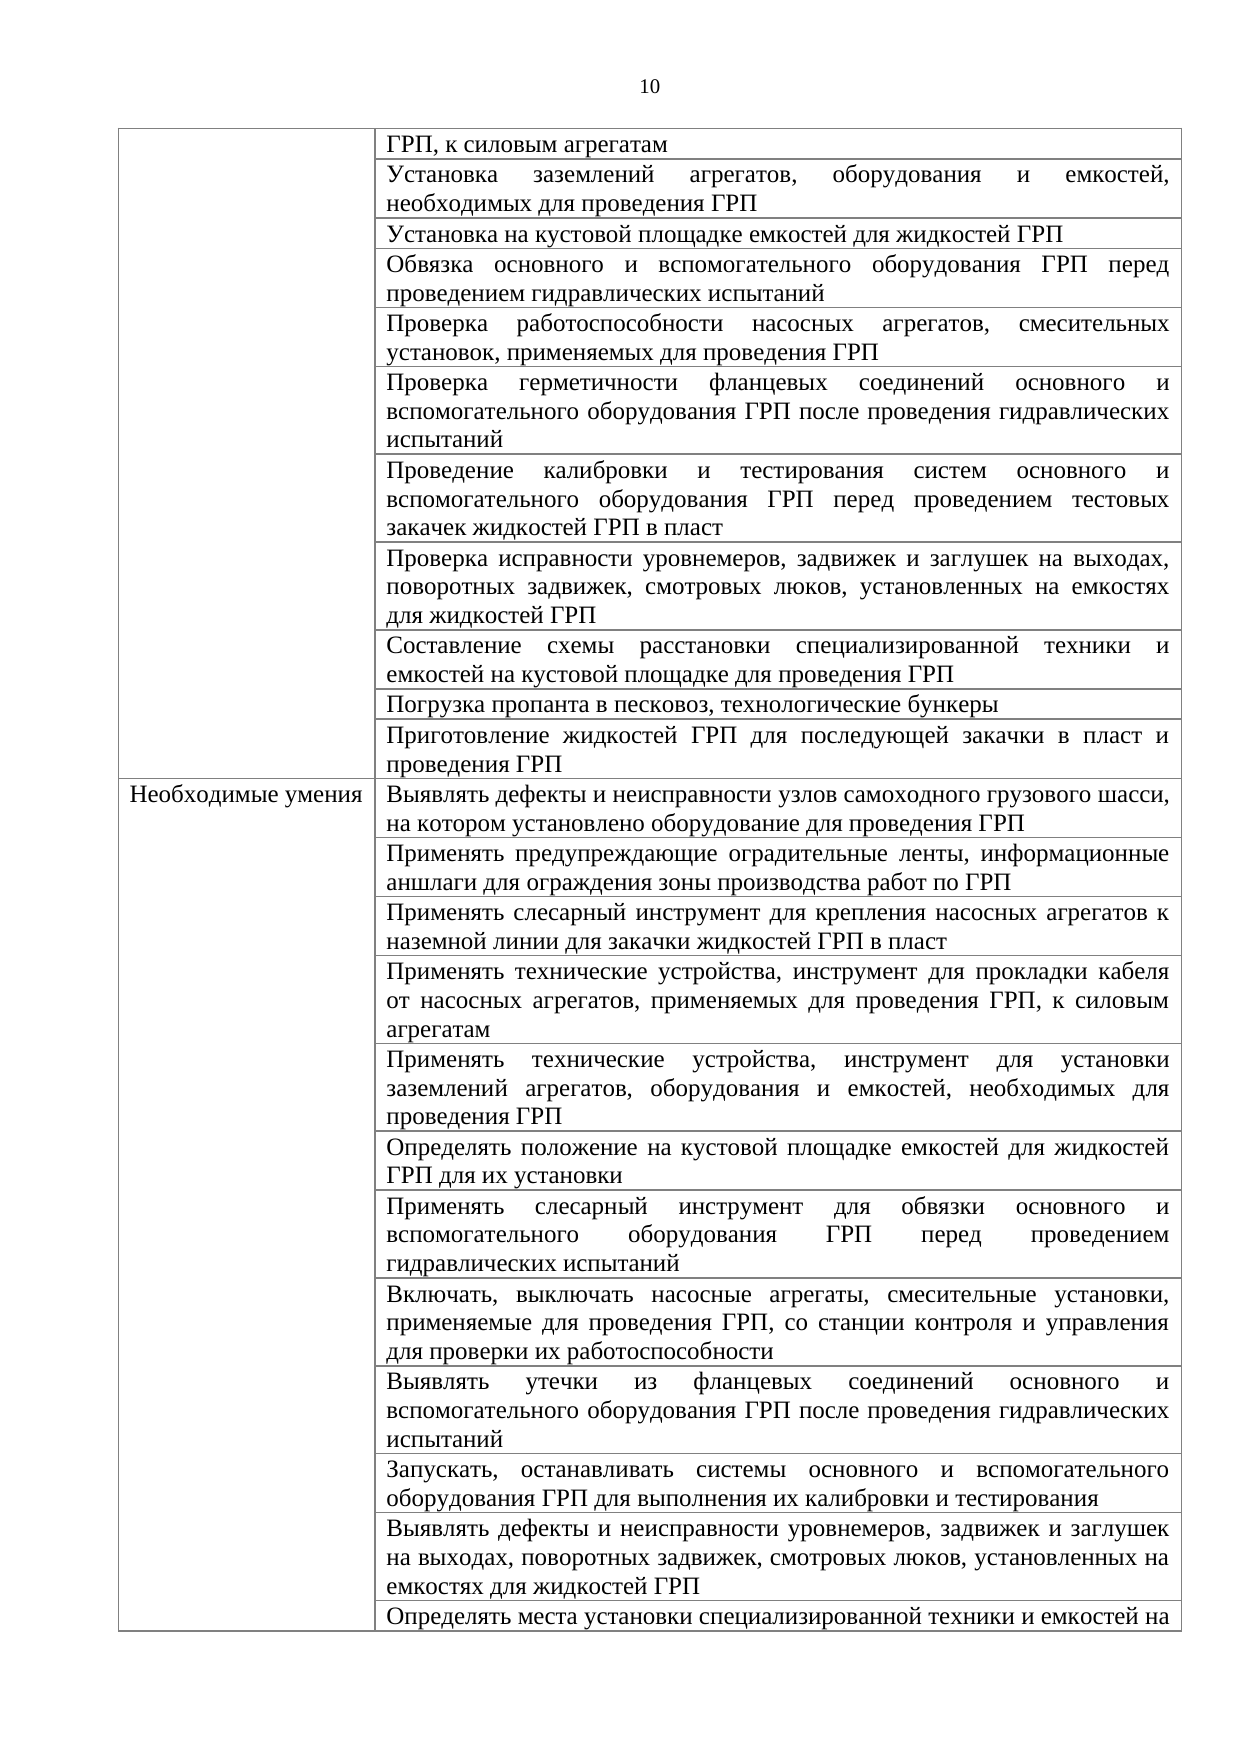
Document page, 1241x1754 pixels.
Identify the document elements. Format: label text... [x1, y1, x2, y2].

table_cell Погрузка пропанта в песковоз, технологические бункеры [376, 690, 1181, 718]
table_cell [376, 1601, 1181, 1630]
table_cell Применять технические устройства, инструмент для прокладки кабеля от насосных агрегатов, применяемых для проведения ГРП, к силовым агрегатам [376, 956, 1181, 1042]
table_cell Проверка исправности уровнемеров, задвижек и заглушек на выходах, поворотных задвижек, смотровых люков, установленных на емкостях для жидкостей ГРП [376, 543, 1181, 629]
table_cell Установка на кустовой площадке емкостей для жидкостей ГРП [376, 219, 1181, 247]
table_cell Необходимые умения [119, 779, 374, 1630]
table_cell Включать, выключать насосные агрегаты, смесительные установки, применяемые для проведения ГРП, со станции контроля и управления для проверки их работоспособности [376, 1279, 1181, 1365]
table_cell Приготовление жидкостей ГРП для последующей закачки в пласт и проведения ГРП [376, 720, 1181, 777]
table_cell Применять технические устройства, инструмент для установки заземлений агрегатов, оборудования и емкостей, необходимых для проведения ГРП [376, 1044, 1181, 1130]
table_cell Составление схемы расстановки специализированной техники и емкостей на кустовой площадке для проведения ГРП [376, 631, 1181, 688]
table_cell Определять положение на кустовой площадке емкостей для жидкостей ГРП для их установки [376, 1132, 1181, 1189]
table_cell Выявлять дефекты и неисправности уровнемеров, задвижек и заглушек на выходах, поворотных задвижек, смотровых люков, установленных на емкостях для жидкостей ГРП [376, 1513, 1181, 1599]
table_cell Применять слесарный инструмент для обвязки основного и вспомогательного оборудования ГРП перед проведением гидравлических испытаний [376, 1191, 1181, 1277]
table_cell Проверка герметичности фланцевых соединений основного и вспомогательного оборудования ГРП после проведения гидравлических испытаний [376, 367, 1181, 453]
table_cell Обвязка основного и вспомогательного оборудования ГРП перед проведением гидравлических испытаний [376, 249, 1181, 306]
table_cell Выявлять дефекты и неисправности узлов самоходного грузового шасси, на котором установлено оборудование для проведения ГРП [376, 779, 1181, 836]
table_cell Применять слесарный инструмент для крепления насосных агрегатов к наземной линии для закачки жидкостей ГРП в пласт [376, 897, 1181, 954]
table_cell Запускать, останавливать системы основного и вспомогательного оборудования ГРП для выполнения их калибровки и тестирования [376, 1454, 1181, 1512]
table_cell Проверка работоспособности насосных агрегатов, смесительных установок, применяемых для проведения ГРП [376, 308, 1181, 366]
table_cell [376, 129, 1181, 158]
table_cell Установка заземлений агрегатов, оборудования и емкостей, необходимых для проведения ГРП [376, 160, 1181, 217]
table_cell Применять предупреждающие оградительные ленты, информационные аншлаги для ограждения зоны производства работ по ГРП [376, 838, 1181, 896]
table_cell Выявлять утечки из фланцевых соединений основного и вспомогательного оборудования ГРП после проведения гидравлических испытаний [376, 1367, 1181, 1453]
table_cell Проведение калибровки и тестирования систем основного и вспомогательного оборудования ГРП перед проведением тестовых закачек жидкостей ГРП в пласт [376, 455, 1181, 541]
